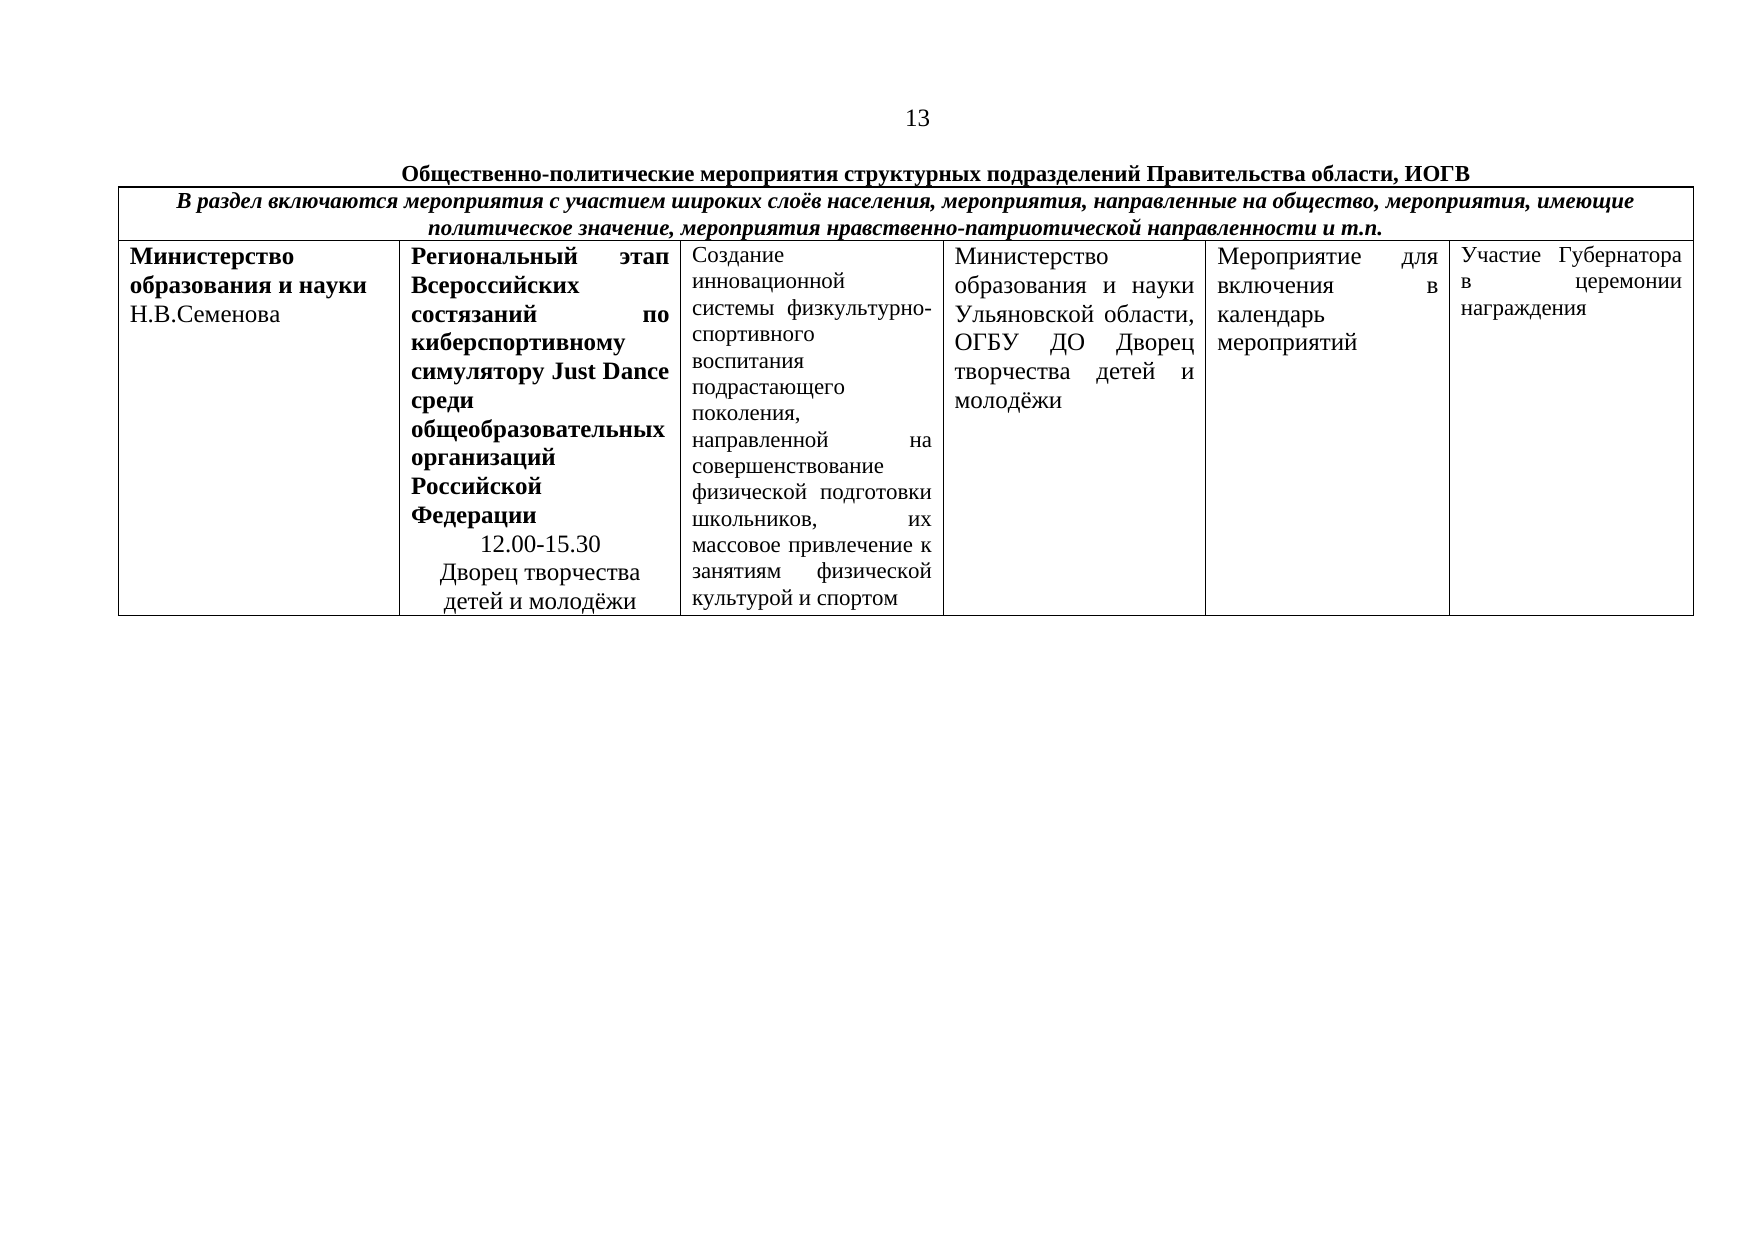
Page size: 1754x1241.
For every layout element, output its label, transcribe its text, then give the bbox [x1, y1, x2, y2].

table_cell Мероприятие для включения в календарь мероприятий [1206, 241, 1449, 615]
table_cell Региональный этап Всероссийских состязаний по киберспортивному симулятору Just Dance среди общеобразовательных организаций Российской Федерации 12.00-15.30 Дворец творчества детей и молодёжи [400, 241, 680, 615]
table_cell Создание инновационной системы физкультурно-спортивного воспитания подрастающего поколения, направленной на совершенствование физической подготовки школьников, их массовое привлечение к занятиям физической культурой и спортом [681, 241, 943, 615]
table_cell Министерство образования и науки Ульяновской области, ОГБУ ДО Дворец творчества детей и молодёжи [944, 241, 1205, 615]
table_cell Участие Губернатора в церемонии награждения [1450, 241, 1693, 615]
table_cell Министерство образования и науки Н.В.Семенова [119, 241, 399, 615]
text Общественно-политические мероприятия структурных подразделений Правительства области, ИОГВ [156, 160, 1716, 186]
table_header В раздел включаются мероприятия с участием широких слоёв населения, мероприятия, направленные на общество, мероприятия, имеющие политическое значение, мероприятия нравственно-патриотической направленности и т.п. [119, 188, 1693, 240]
